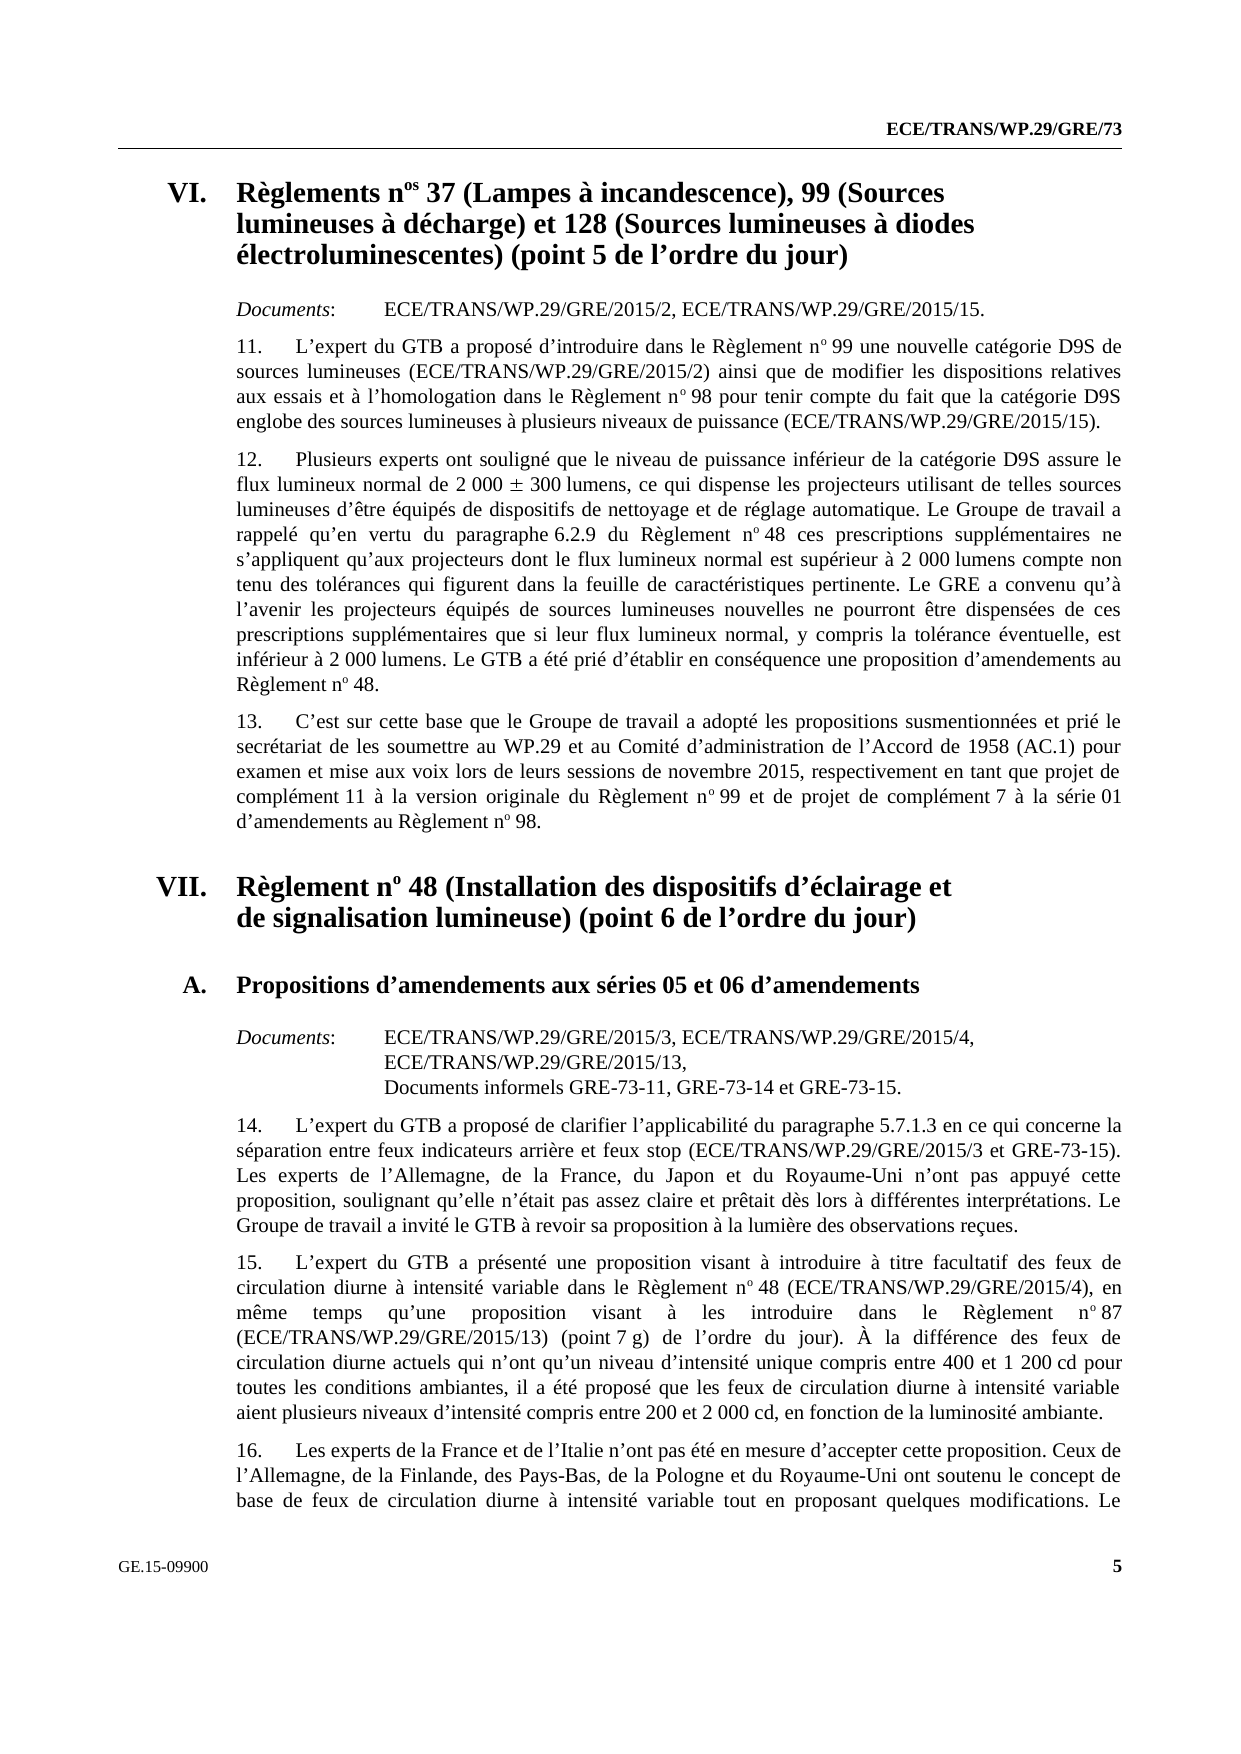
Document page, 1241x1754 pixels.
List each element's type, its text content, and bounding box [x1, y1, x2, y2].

text Documents: ECE/TRANS/WP.29/GRE/2015/2, ECE/TRANS/WP.29/GRE/2015/15. [236, 296, 1004, 321]
text VI. Règlements nos 37 (Lampes à incandescence), 99 (Sources lumineuses à décharge) et 128 (Sources lumineuses à diodes électroluminescentes) (point 5 de l’ordre du jour) [118, 177, 1004, 271]
text L’expert du GTB a proposé d’introduire dans le Règlement no 99 une nouvelle catégorie D9S de sources lumineuses (ECE/TRANS/WP.29/GRE/2015/2) ainsi que de modifier les dispositions relatives aux essais et à l’homologation dans le Règlement no 98 pour tenir compte du fait que la catégorie D9S englobe des sources lumineuses à plusieurs niveaux de puissance (ECE/TRANS/WP.29/GRE/2015/15). [236, 333, 1122, 433]
text L’expert du GTB a présenté une proposition visant à introduire à titre facultatif des feux de circulation diurne à intensité variable dans le Règlement no 48 (ECE/TRANS/WP.29/GRE/2015/4), en même temps qu’une proposition visant à les introduire dans le Règlement no 87 (ECE/TRANS/WP.29/GRE/2015/13) (point 7 g) de l’ordre du jour). À la différence des feux de circulation diurne actuels qui n’ont qu’un niveau d’intensité unique compris entre 400 et 1 200 cd pour toutes les conditions ambiantes, il a été proposé que les feux de circulation diurne à intensité variable aient plusieurs niveaux d’intensité compris entre 200 et 2 000 cd, en fonction de la luminosité ambiante. [236, 1249, 1122, 1424]
text L’expert du GTB a proposé de clarifier l’applicabilité du paragraphe 5.7.1.3 en ce qui concerne la séparation entre feux indicateurs arrière et feux stop (ECE/TRANS/WP.29/GRE/2015/3 et GRE-73-15). Les experts de l’Allemagne, de la France, du Japon et du Royaume-Uni n’ont pas appuyé cette proposition, soulignant qu’elle n’était pas assez claire et prêtait dès lors à différentes interprétations. Le Groupe de travail a invité le GTB à revoir sa proposition à la lumière des observations reçues. [236, 1112, 1122, 1237]
text Plusieurs experts ont souligné que le niveau de puissance inférieur de la catégorie D9S assure le flux lumineux normal de 2 000 300 lumens, ce qui dispense les projecteurs utilisant de telles sources lumineuses d’être équipés de dispositifs de nettoyage et de réglage automatique. Le Groupe de travail a rappelé qu’en vertu du paragraphe 6.2.9 du Règlement no 48 ces prescriptions supplémentaires ne s’appliquent qu’aux projecteurs dont le flux lumineux normal est supérieur à 2 000 lumens compte non tenu des tolérances qui figurent dans la feuille de caractéristiques pertinente. Le GRE a convenu qu’à l’avenir les projecteurs équipés de sources lumineuses nouvelles ne pourront être dispensées de ces prescriptions supplémentaires que si leur flux lumineux normal, y compris la tolérance éventuelle, est inférieur à 2 000 lumens. Le GTB a été prié d’établir en conséquence une proposition d’amendements au Règlement no 48. [236, 446, 1122, 696]
text C’est sur cette base que le Groupe de travail a adopté les propositions susmentionnées et prié le secrétariat de les soumettre au WP.29 et au Comité d’administration de l’Accord de 1958 (AC.1) pour examen et mise aux voix lors de leurs sessions de novembre 2015, respectivement en tant que projet de complément 11 à la version originale du Règlement no 99 et de projet de complément 7 à la série 01 d’amendements au Règlement no 98. [236, 708, 1122, 833]
text A. Propositions d’amendements aux séries 05 et 06 d’amendements [118, 971, 1004, 999]
text VII. Règlement no 48 (Installation des dispositifs d’éclairage et de signalisation lumineuse) (point 6 de l’ordre du jour) [118, 871, 1004, 933]
text Documents: ECE/TRANS/WP.29/GRE/2015/3, ECE/TRANS/WP.29/GRE/2015/4, ECE/TRANS/WP.29/GRE/2015/13, Documents informels GRE-73-11, GRE-73-14 et GRE-73-15. [236, 1024, 1004, 1099]
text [236, 1437, 1122, 1512]
